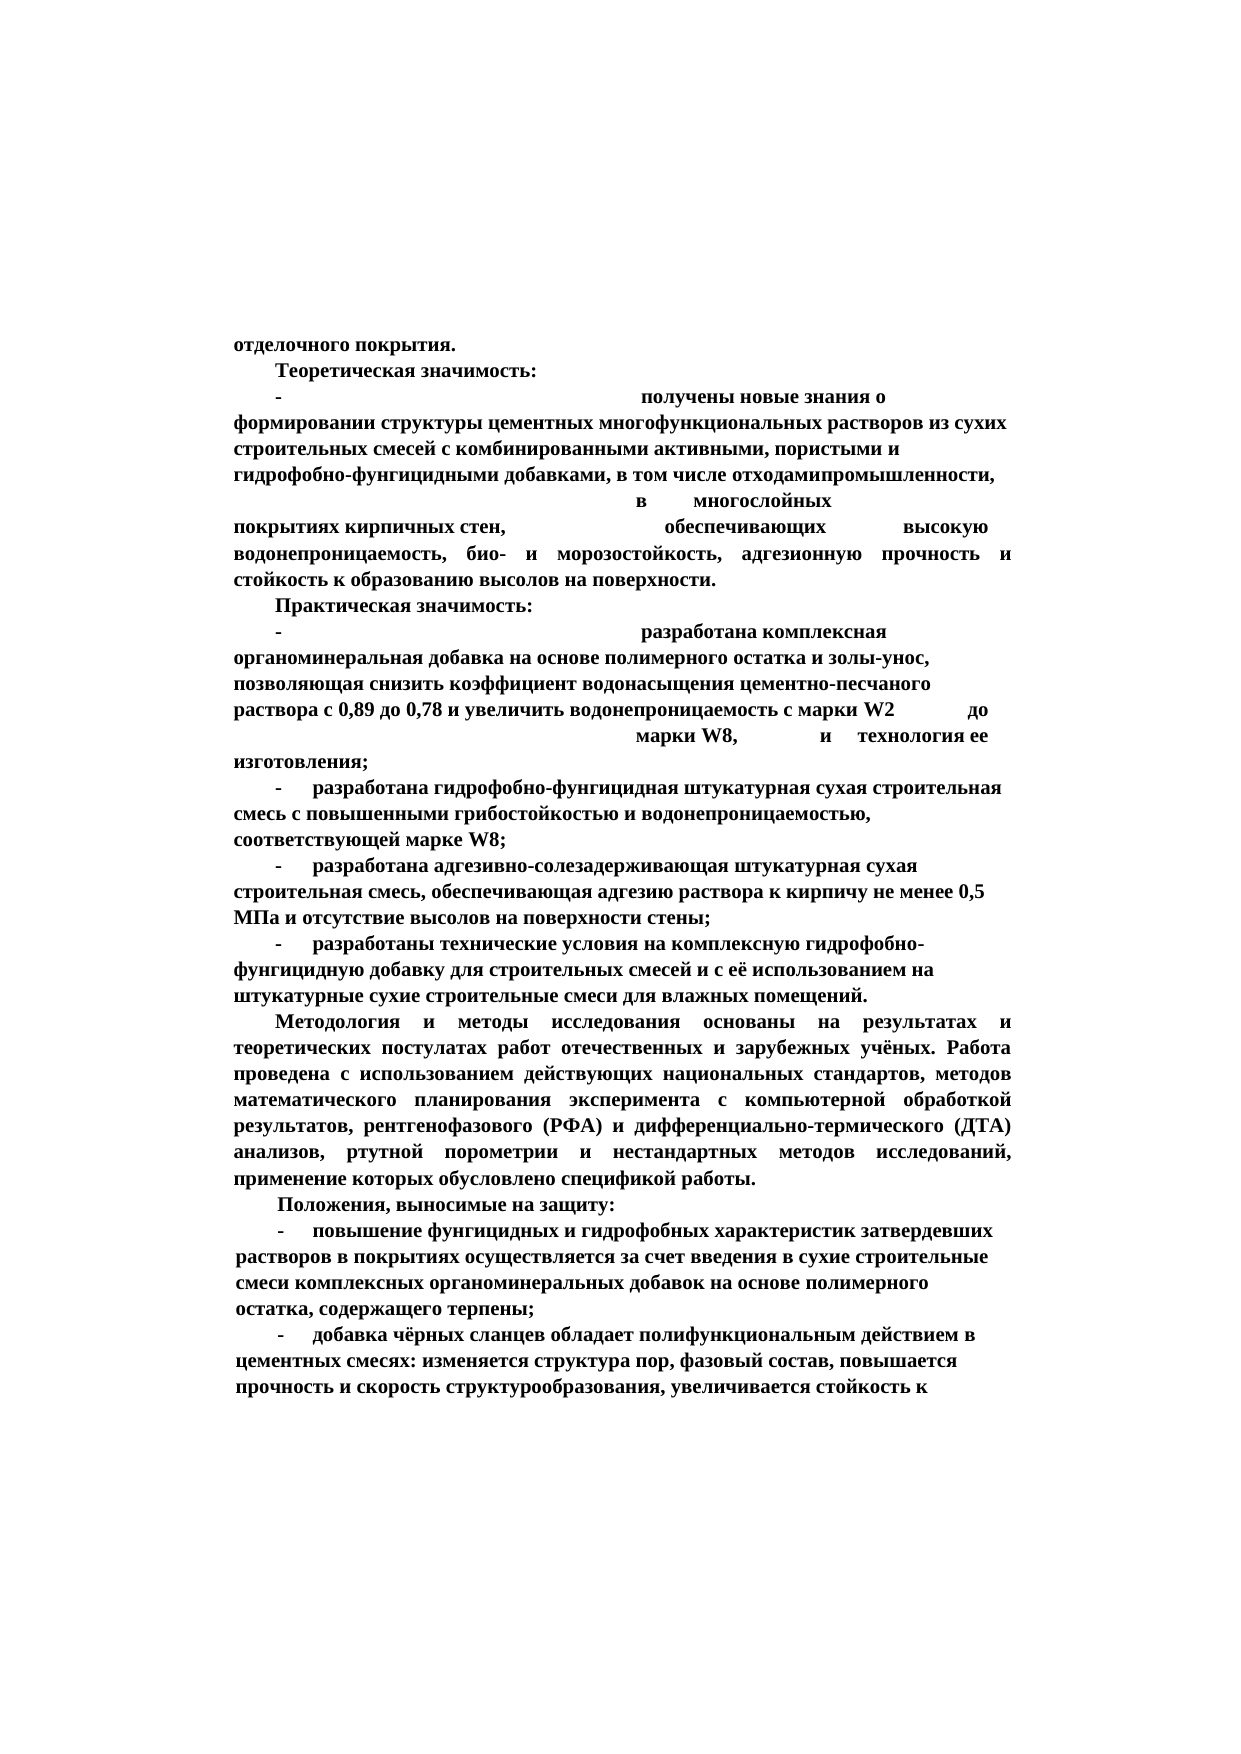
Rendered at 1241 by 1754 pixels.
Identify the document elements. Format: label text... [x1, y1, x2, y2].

list разработаны технические условия на комплексную гидрофобнофунгицидную добавку для строительных смесей и с её использованием на штукатурные сухие строительные смеси для влажных помещений. [233, 930, 1012, 1008]
text Методология и методы исследования основаны на результатах и теоретических постулатах работ отечественных и зарубежных учёных. Работа проведена с использованием действующих национальных стандартов, методов математического планирования эксперимента с компьютерной обработкой результатов, рентгенофазового (РФА) и дифференциально-термического (ДТА) анализов, ртутной порометрии и нестандартных методов исследований, применение которых обусловлено спецификой работы. [233, 1008, 1012, 1190]
text Положения, выносимые на защиту: [235, 1190, 1014, 1216]
text изготовления; [233, 747, 1014, 773]
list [235, 1320, 1012, 1398]
list разработана адгезивно-солезадерживающая штукатурная сухая строительная смесь, обеспечивающая адгезию раствора к кирпичу не менее 0,5 МПа и отсутствие высолов на поверхности стены; [233, 852, 1012, 930]
text Практическая значимость: [233, 591, 1014, 617]
text Теоретическая значимость: [233, 357, 1014, 383]
text водонепроницаемость, био- и морозостойкость, адгезионную прочность и стойкость к образованию высолов на поверхности. [233, 539, 1012, 591]
text покрытиях кирпичных стен, обеспечивающих высокую [233, 513, 1014, 539]
list разработана комплексная органоминеральная добавка на основе полимерного остатка и золы-унос, позволяющая снизить коэффициент водонасыщения цементно-песчаного раствора с 0,89 до 0,78 и увеличить водонепроницаемость с марки W2 до марки W8, и технология ее [233, 617, 1012, 747]
text отделочного покрытия. [233, 331, 1014, 357]
list получены новые знания о формировании структуры цементных многофункциональных растворов из сухих строительных смесей с комбинированными активными, пористыми и гидрофобно-фунгицидными добавками, в том числе отходами промышленности, в многослойных [233, 383, 1012, 513]
list повышение фунгицидных и гидрофобных характеристик затвердевших растворов в покрытиях осуществляется за счет введения в сухие строительные смеси комплексных органоминеральных добавок на основе полимерного остатка, содержащего терпены; [235, 1216, 1012, 1320]
list разработана гидрофобно-фунгицидная штукатурная сухая строительная смесь с повышенными грибостойкостью и водонепроницаемостью, соответствующей марке W8; [233, 773, 1012, 852]
